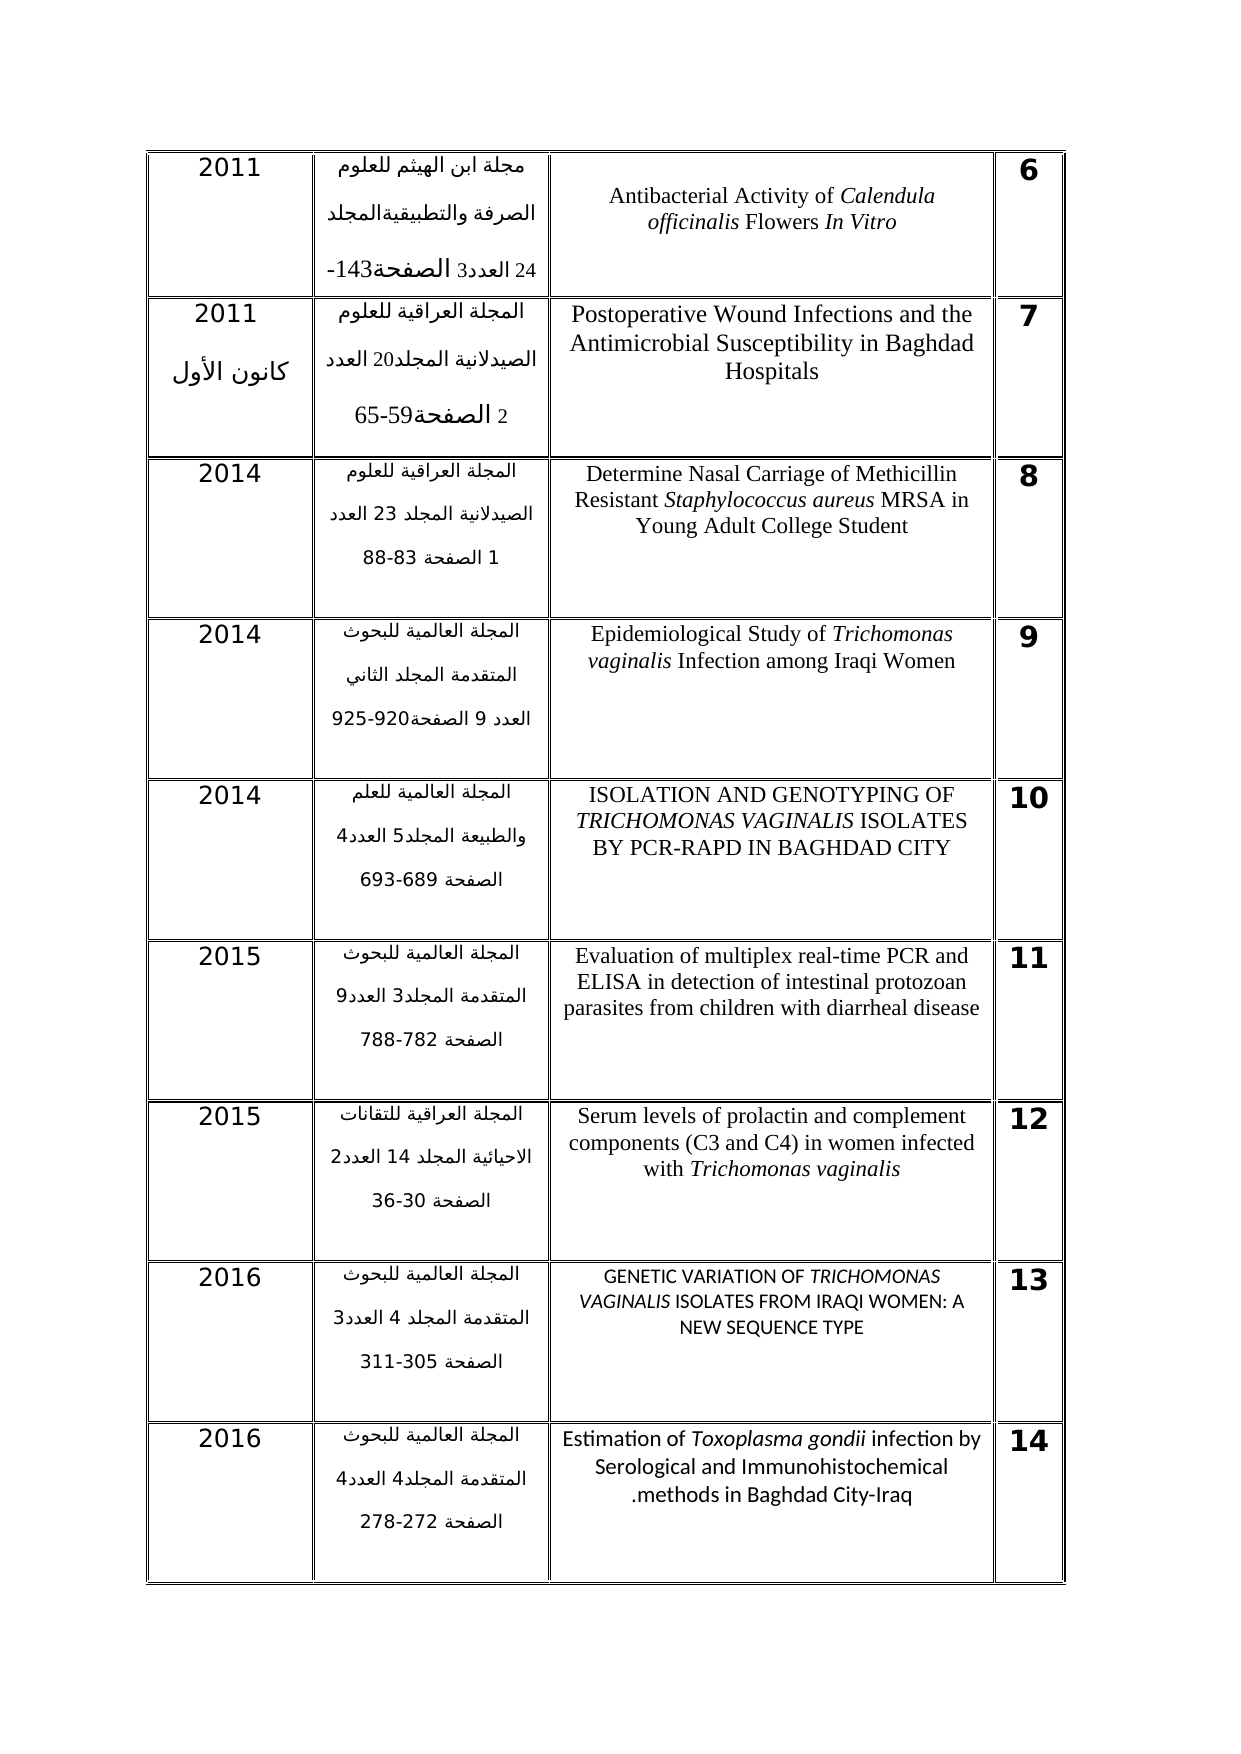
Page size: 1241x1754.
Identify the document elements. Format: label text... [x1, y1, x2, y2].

table_cell Postoperative Wound Infections and the Antimicrobial Susceptibility in Baghdad Hospitals [551, 296, 993, 456]
table_cell المجلة العالمية للبحوث المتقدمة المجلد4 العدد4 الصفحة 272-278 [313, 1421, 550, 1582]
table_cell 2014 [149, 460, 312, 617]
table_cell المجلة العراقية للتقانات الاحيائية المجلد 14 العدد2 الصفحة 30-36 [315, 1103, 548, 1260]
table_cell مجلة ابن الهيثم للعلوم الصرفة والتطبيقيةالمجلد24 العدد3 الصفحة143-149 [313, 151, 550, 296]
table_cell المجلة العراقية للعلوم الصيدلانية المجلد 23 العدد1 الصفحة 83-88 [315, 460, 548, 617]
table_cell المجلة العالمية للعلم والطبيعة المجلد5 العدد4 الصفحة 689-693 [315, 781, 548, 939]
table_cell Serum levels of prolactin and complement components (C3 and C4) in women infected with Trichomonas vaginalis [550, 1099, 994, 1260]
table_cell 12 [994, 1099, 1064, 1260]
table_cell ISOLATION AND GENOTYPING OF TRICHOMONAS VAGINALIS ISOLATES BY PCR-RAPD IN BAGHDAD CITY [550, 778, 994, 939]
table_cell 2016 [147, 1424, 313, 1582]
table_cell المجلة العالمية للبحوث المتقدمة المجلد الثاني العدد 9 الصفحة920-925 [315, 620, 548, 778]
table_cell 9 [994, 617, 1064, 778]
table_cell Evaluation of multiplex real-time PCR and ELISA in detection of intestinal protozoan parasites from children with diarrheal disease [551, 939, 993, 1099]
table_cell 2015 [149, 1103, 312, 1260]
table_cell Estimation of Toxoplasma gondii infection by Serological and Immunohistochemical methods in Baghdad City-Iraq. [550, 1421, 993, 1582]
table_cell 13 [994, 1260, 1064, 1421]
table_cell 11 [996, 939, 1062, 1099]
table_cell 2014 [149, 781, 312, 939]
table_cell المجلة العراقية للعلوم الصيدلانية المجلد20 العدد2 الصفحة59-65 [315, 299, 548, 456]
table_cell 7 [996, 296, 1062, 456]
table_cell 14 [996, 1421, 1064, 1582]
table_cell GENETIC VARIATION OF TRICHOMONAS VAGINALIS ISOLATES FROM IRAQI WOMEN: A NEW SEQUENCE TYPE [550, 1260, 994, 1421]
table_cell 2015 [149, 942, 312, 1099]
table_cell Antibacterial Activity of Calendula officinalis Flowers In Vitro [550, 153, 993, 296]
table_cell Epidemiological Study of Trichomonas vaginalis Infection among Iraqi Women [550, 617, 994, 778]
table_cell 6 [994, 151, 1064, 296]
table_cell المجلة العالمية للبحوث المتقدمة المجلد 4 العدد3 الصفحة 305-311 [315, 1263, 548, 1421]
table_cell 2014 [149, 620, 312, 778]
table_cell 2016 [149, 1263, 312, 1421]
table_cell 8 [996, 456, 1062, 617]
table_cell 2011 [147, 153, 313, 296]
table_cell Determine Nasal Carriage of Methicillin Resistant Staphylococcus aureus MRSA in Young Adult College Student [551, 456, 993, 617]
table_cell 2011 كانون الأول [149, 299, 312, 456]
table_cell 10 [994, 778, 1064, 939]
table_cell المجلة العالمية للبحوث المتقدمة المجلد3 العدد9 الصفحة 782-788 [315, 942, 548, 1099]
